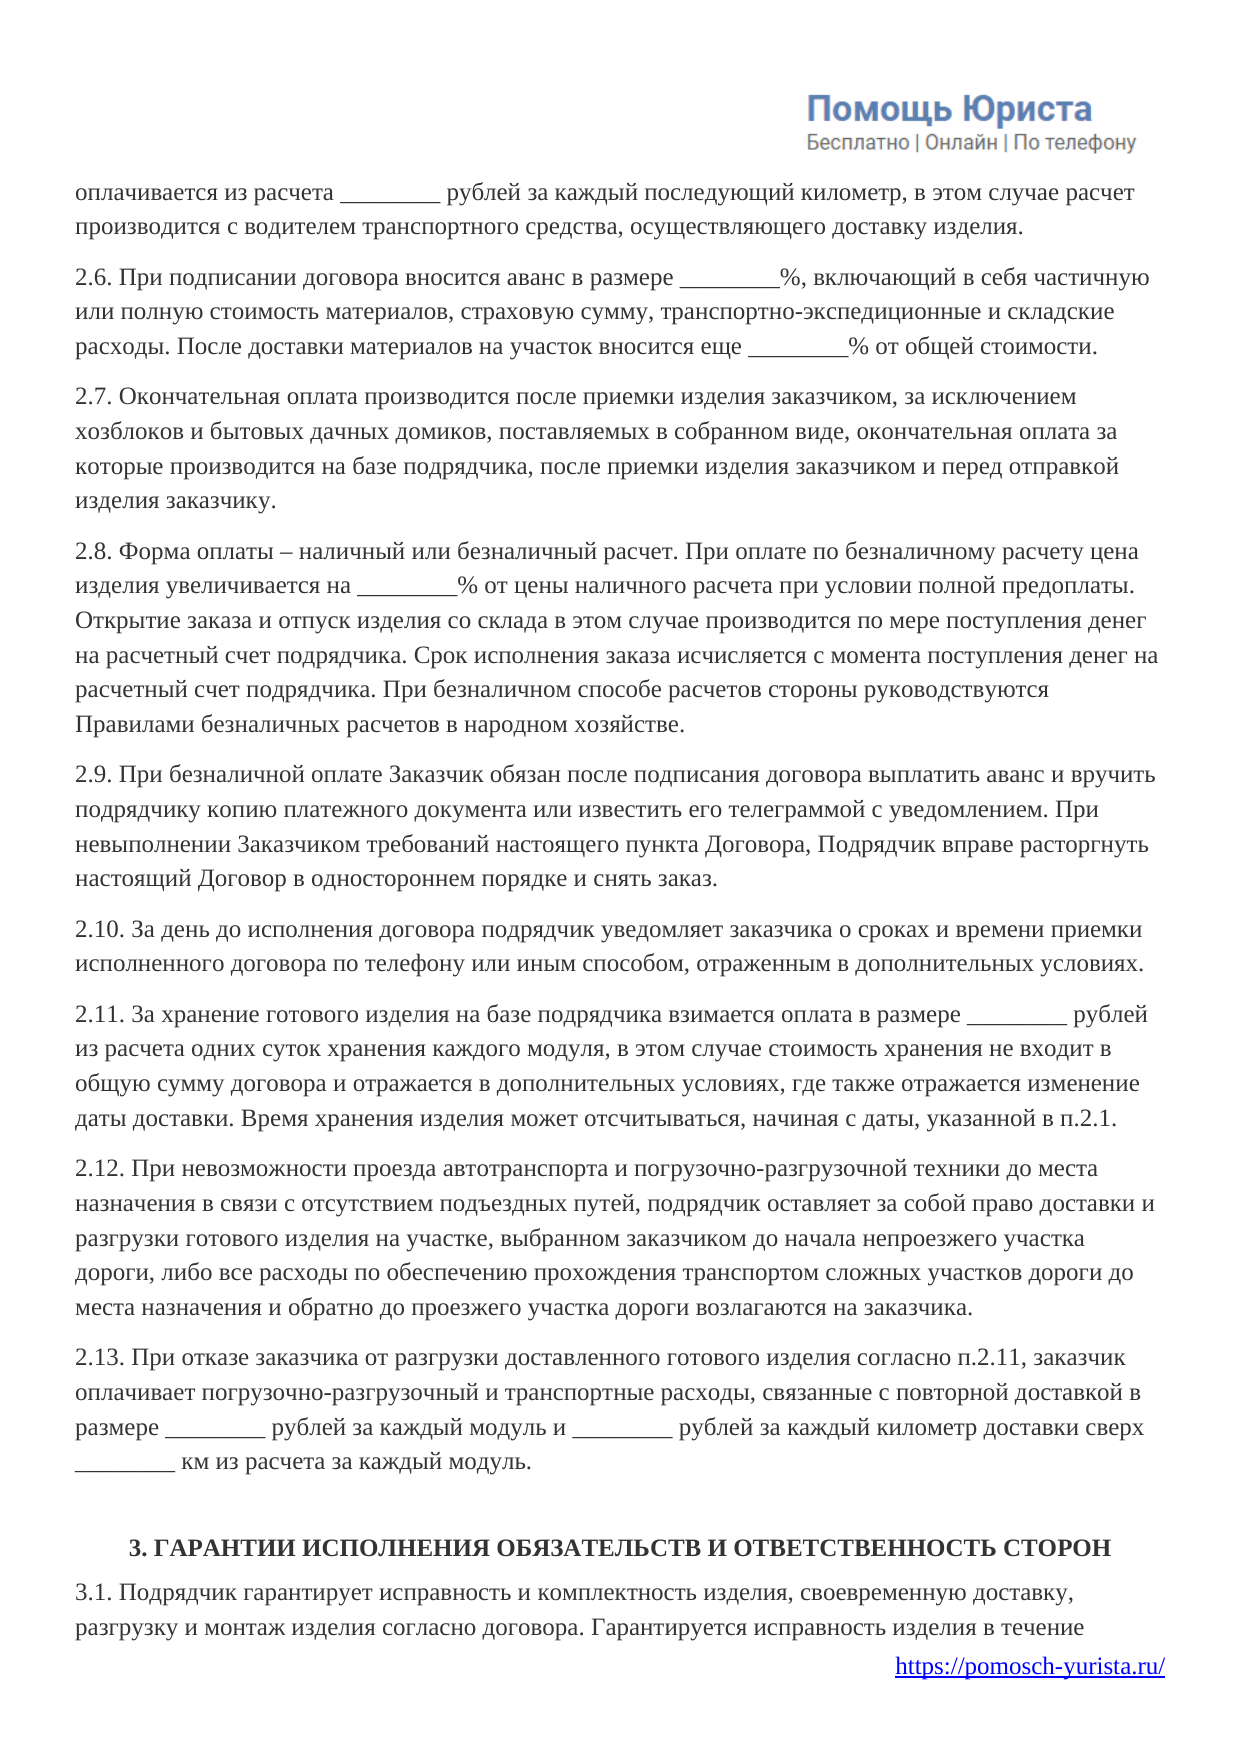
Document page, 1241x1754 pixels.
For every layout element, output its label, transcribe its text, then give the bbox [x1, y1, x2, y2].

text 2.9. При безналичной оплате Заказчик обязан после подписания договора выплатить аванс и вручить подрядчику копию платежного документа или известить его телеграммой с уведомлением. При невыполнении 3aказчиком требований настоящего пункта Договора, Подрядчик вправе расторгнуть настоящий Договор в одностороннем порядке и снять заказ. [75, 759, 1165, 892]
text 3. ГАРАНТИИ ИСПОЛНЕНИЯ ОБЯЗАТЕЛЬСТВ И ОТВЕТСТВЕННОСТЬ СТОРОН [75, 1533, 1165, 1562]
picture [771, 73, 1166, 177]
text 2.13. При отказе заказчика от разгрузки доставленного готового изделия согласно п.2.11, заказчик оплачивает погрузочно-разгрузочный и транспортные расходы, связанные с повторной доставкой в размере ________ рублей за каждый модуль и ________ рублей за каждый километр доставки сверх ________ км из расчета за каждый модуль. [75, 1342, 1165, 1475]
text 2.10. За день до исполнения договора подрядчик уведомляет заказчика о сроках и времени приемки исполненного договора по телефону или иным способом, отраженным в дополнительных условиях. [75, 914, 1165, 977]
text 2.8. Форма оплаты – наличный или безналичный расчет. При оплате по безналичному расчету цена изделия увеличивается на ________% от цены наличного расчета при условии полной предоплаты. Открытие заказа и отпуск изделия со склада в этом случае производится по мере поступления денег на расчетный счет подрядчика. Срок исполнения заказа исчисляется с момента поступления денег на расчетный счет подрядчика. При безналичном способе расчетов стороны руководствуются Правилами безналичных расчетов в народном хозяйстве. [75, 536, 1165, 738]
text 2.7. Окончательная оплата производится после приемки изделия заказчиком, за исключением хозблоков и бытовых дачных домиков, поставляемых в собранном виде, окончательная оплата за которые производится на базе подрядчика, после приемки изделия заказчиком и перед отправкой изделия заказчику. [75, 381, 1165, 514]
text 2.6. При подписании договора вносится аванс в размере ________%, включающий в себя частичную или полную стоимость материалов, страховую сумму, транспортно-экспедиционные и складские расходы. После доставки материалов на участок вносится еще ________% от общей стоимости. [75, 262, 1165, 360]
text 2.11. 3а хранение готового изделия на базе подрядчика взимается оплата в размере ________ рублей из расчета одних суток хранения каждого модуля, в этом случае стоимость хранения не входит в общую сумму договора и отражается в дополнительных условиях, где также отражается изменение даты доставки. Время хранения изделия может отсчитываться, начиная с даты, указанной в п.2.1. [75, 999, 1165, 1132]
text 2.12. При невозможности проезда автотранспорта и погрузочно-разгрузочной техники до места назначения в связи с отсутствием подъездных путей, подрядчик оставляет за собой право доставки и разгрузки готового изделия на участке, выбранном заказчиком до начала непроезжего участка дороги, либо все расходы по обеспечению прохождения транспортом сложных участков дороги до места назначения и обратно до проезжего участка дороги возлагаются на заказчика. [75, 1153, 1165, 1321]
